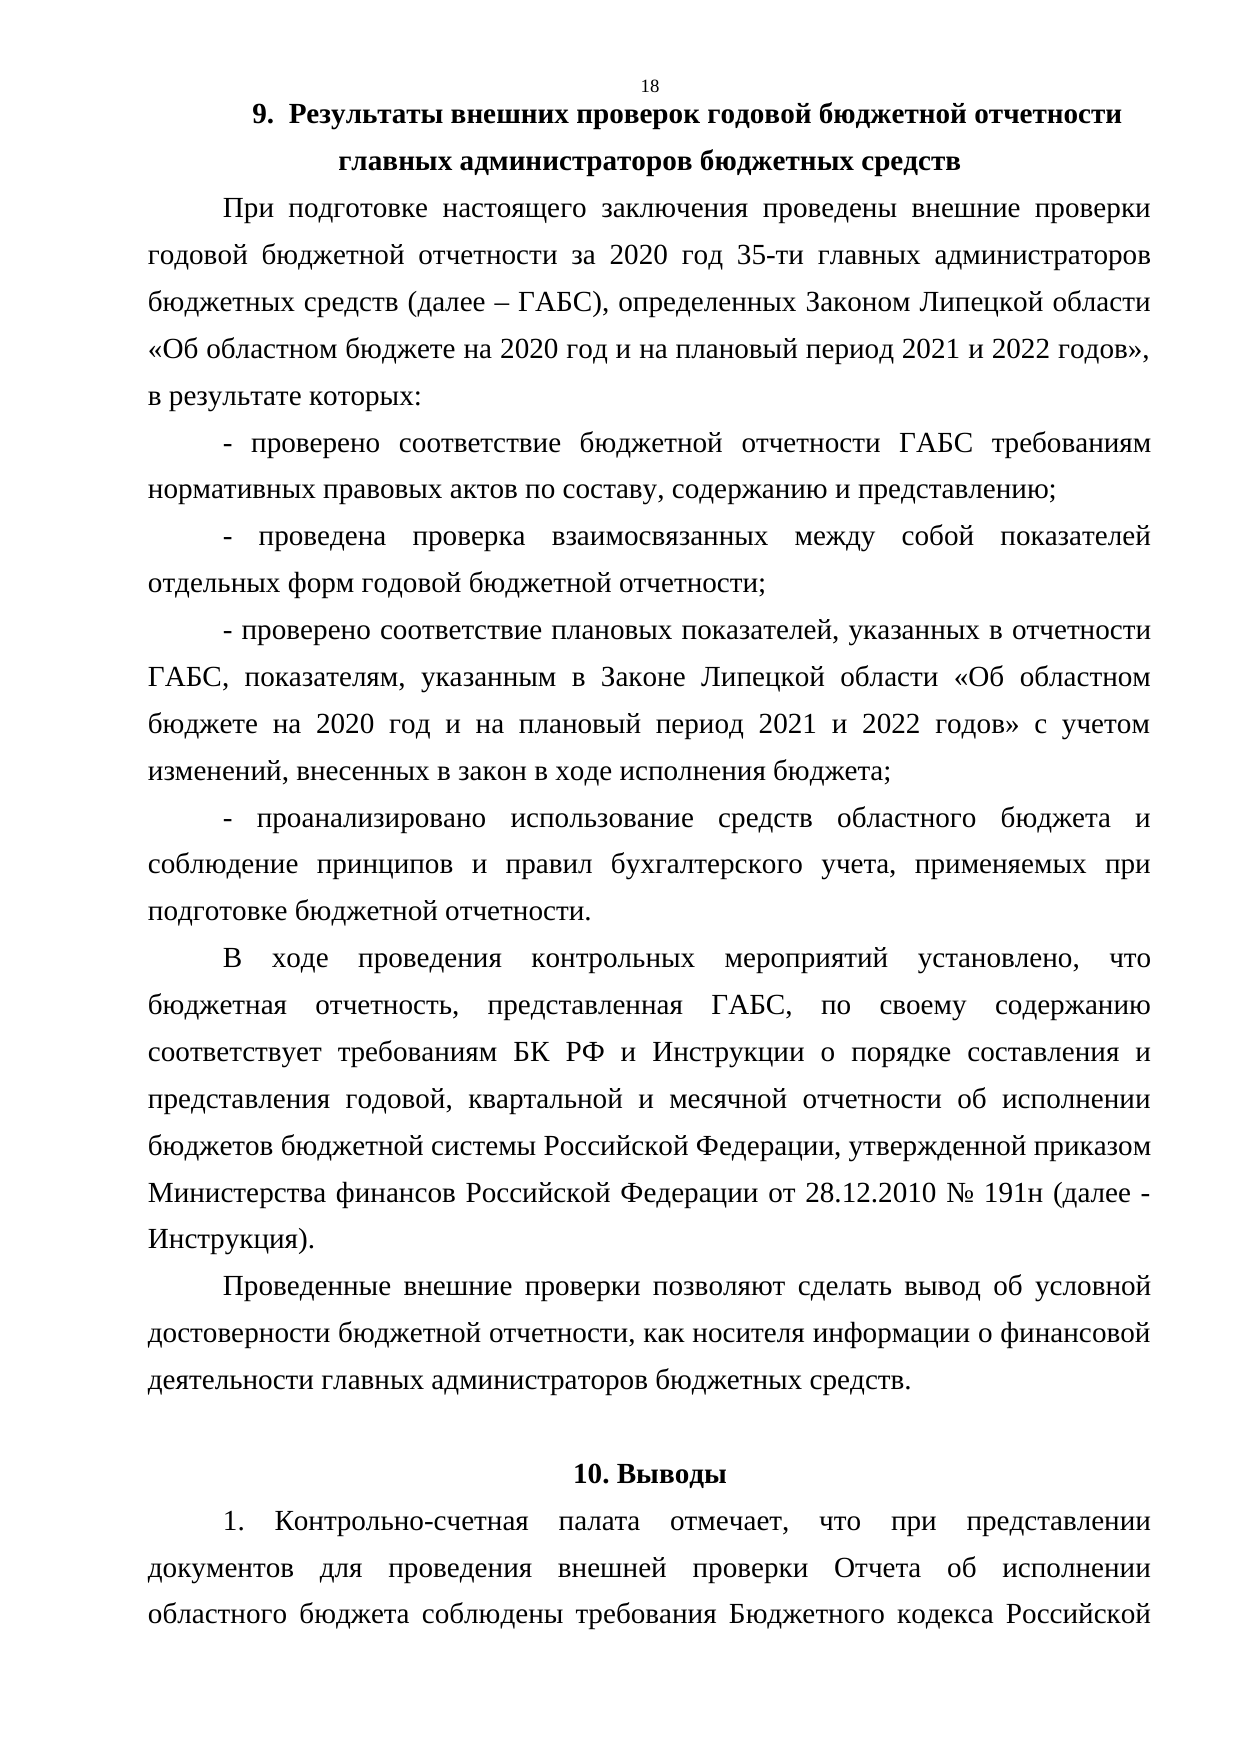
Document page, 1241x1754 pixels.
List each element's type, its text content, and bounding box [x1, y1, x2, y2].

text - проанализировано использование средств областного бюджета и соблюдение принципов и правил бухгалтерского учета, применяемых при подготовке бюджетной отчетности. [148, 800, 1152, 927]
text 10. Выводы [148, 1456, 1152, 1489]
text Проведенные внешние проверки позволяют сделать вывод об условной достоверности бюджетной отчетности, как носителя информации о финансовой деятельности главных администраторов бюджетных средств. [148, 1268, 1152, 1396]
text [148, 1503, 1152, 1630]
text 9. Результаты внешних проверок годовой бюджетной отчетности главных администраторов бюджетных средств [148, 97, 1152, 177]
text - проверено соответствие плановых показателей, указанных в отчетности ГАБС, показателям, указанным в Законе Липецкой области «Об областном бюджете на 2020 год и на плановый период 2021 и 2022 годов» с учетом изменений, внесенных в закон в ходе исполнения бюджета; [148, 612, 1152, 786]
text При подготовке настоящего заключения проведены внешние проверки годовой бюджетной отчетности за 2020 год 35-ти главных администраторов бюджетных средств (далее – ГАБС), определенных Законом Липецкой области «Об областном бюджете на 2020 год и на плановый период 2021 и 2022 годов», в результате которых: [148, 190, 1152, 411]
text - проверено соответствие бюджетной отчетности ГАБС требованиям нормативных правовых актов по составу, содержанию и представлению; [148, 425, 1152, 505]
text В ходе проведения контрольных мероприятий установлено, что бюджетная отчетность, представленная ГАБС, по своему содержанию соответствует требованиям БК РФ и Инструкции о порядке составления и представления годовой, квартальной и месячной отчетности об исполнении бюджетов бюджетной системы Российской Федерации, утвержденной приказом Министерства финансов Российской Федерации от 28.12.2010 № 191н (далее - Инструкция). [148, 940, 1152, 1255]
text - проведена проверка взаимосвязанных между собой показателей отдельных форм годовой бюджетной отчетности; [148, 518, 1152, 599]
